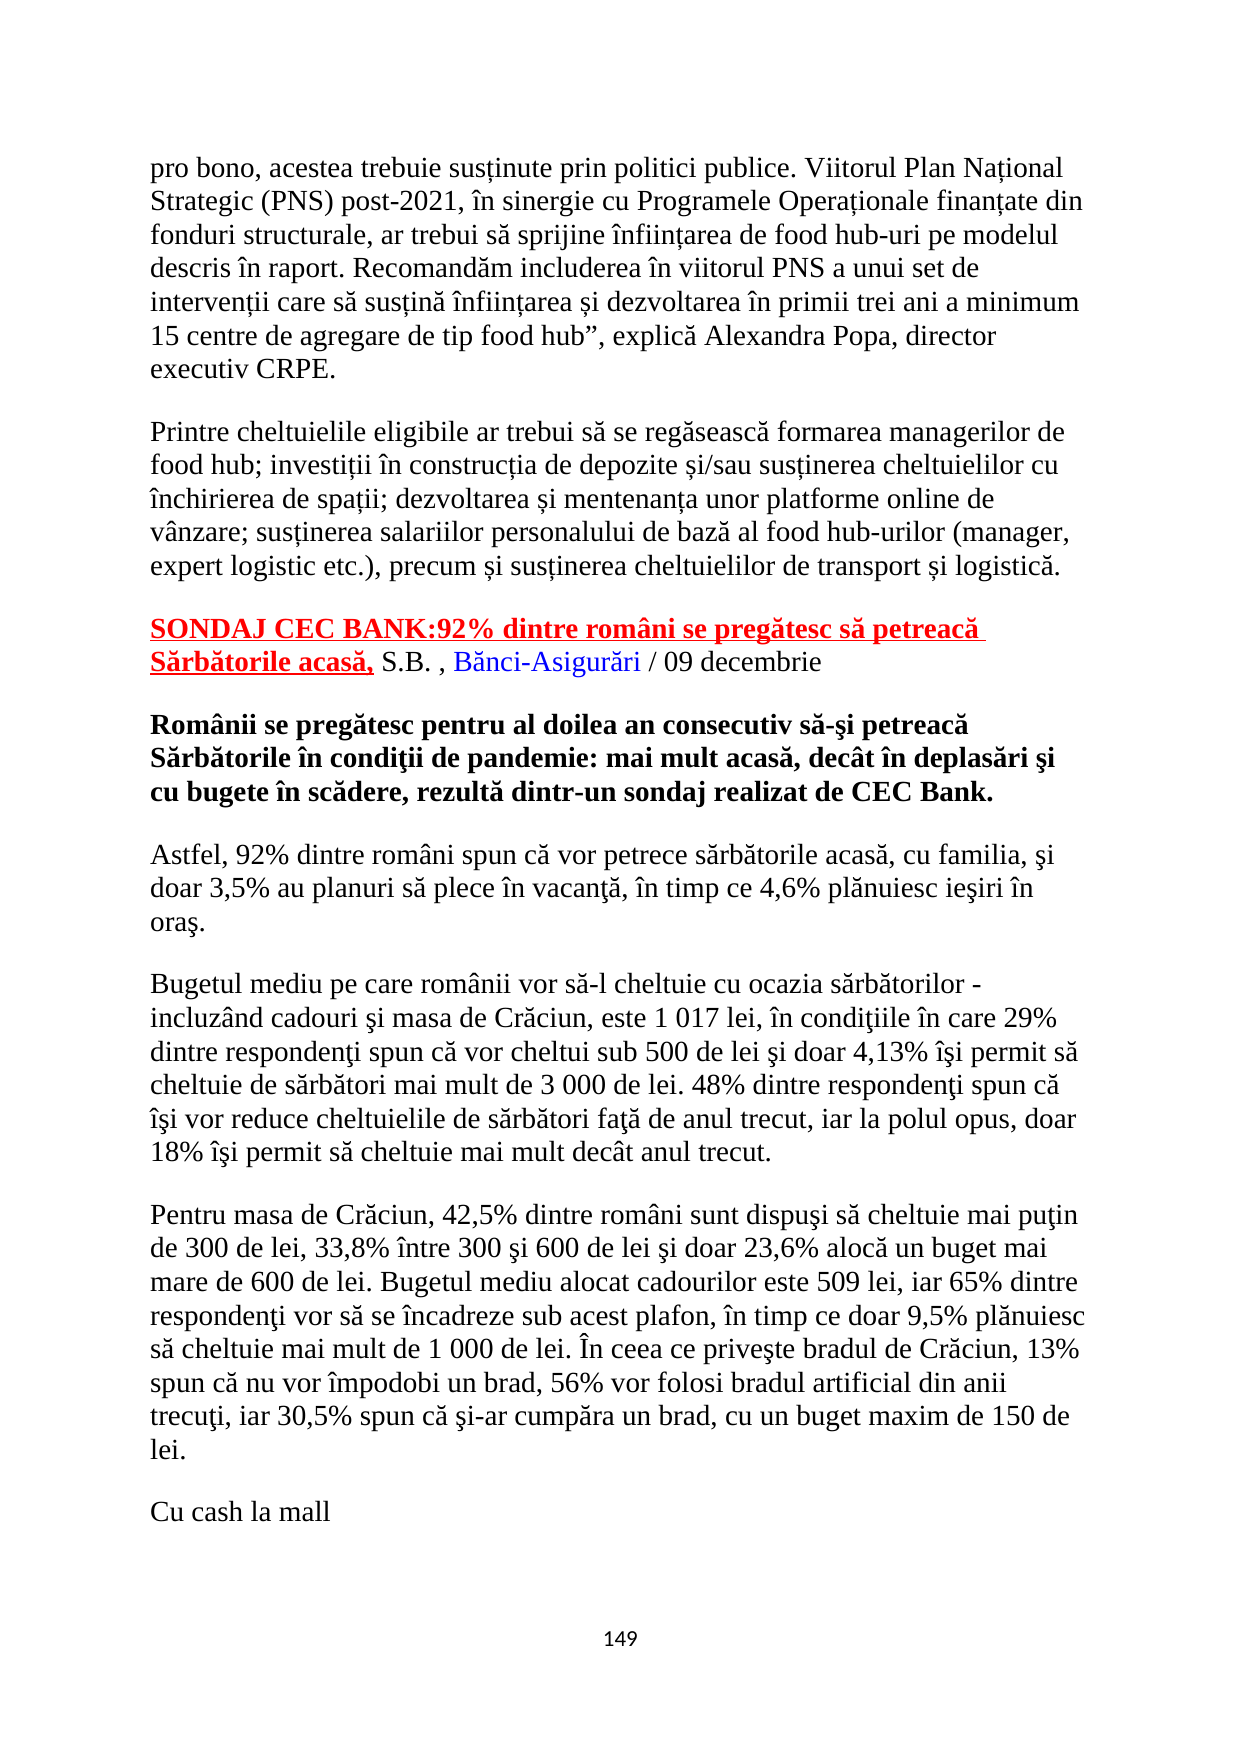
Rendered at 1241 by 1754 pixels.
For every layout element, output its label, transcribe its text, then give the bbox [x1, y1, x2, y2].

text Românii se pregătesc pentru al doilea an consecutiv să-şi petreacă Sărbătorile în condiţii de pandemie: mai mult acasă, decât în deplasări şi cu bugete în scădere, rezultă dintr-un sondaj realizat de CEC Bank. [150, 707, 1090, 808]
text Pentru masa de Crăciun, 42,5% dintre români sunt dispuşi să cheltuie mai puţin de 300 de lei, 33,8% între 300 şi 600 de lei şi doar 23,6% alocă un buget mai mare de 600 de lei. Bugetul mediu alocat cadourilor este 509 lei, iar 65% dintre respondenţi vor să se încadreze sub acest plafon, în timp ce doar 9,5% plănuiesc să cheltuie mai mult de 1 000 de lei. În ceea ce priveşte bradul de Crăciun, 13% spun că nu vor împodobi un brad, 56% vor folosi bradul artificial din anii trecuţi, iar 30,5% spun că şi-ar cumpăra un brad, cu un buget maxim de 150 de lei. [150, 1197, 1090, 1465]
text Astfel, 92% dintre români spun că vor petrece sărbătorile acasă, cu familia, şi doar 3,5% au planuri să plece în vacanţă, în timp ce 4,6% plănuiesc ieşiri în oraş. [150, 837, 1090, 937]
text Bugetul mediu pe care românii vor să-l cheltuie cu ocazia sărbătorilor - incluzând cadouri şi masa de Crăciun, este 1 017 lei, în condiţiile în care 29% dintre respondenţi spun că vor cheltui sub 500 de lei şi doar 4,13% îşi permit să cheltuie de sărbători mai mult de 3 000 de lei. 48% dintre respondenţi spun că îşi vor reduce cheltuielile de sărbători faţă de anul trecut, iar la polul opus, doar 18% îşi permit să cheltuie mai mult decât anul trecut. [150, 967, 1090, 1168]
text Printre cheltuielile eligibile ar trebui să se regăsească formarea managerilor de food hub; investiții în construcția de depozite și/sau susținerea cheltuielilor cu închirierea de spații; dezvoltarea și mentenanța unor platforme online de vânzare; susținerea salariilor personalului de bază al food hub-urilor (manager, expert logistic etc.), precum și susținerea cheltuielilor de transport și logistică. [150, 414, 1090, 582]
text Cu cash la mall [150, 1494, 1090, 1528]
subtitle SONDAJ CEC BANK:92% dintre români se pregătesc să petreacă Sărbătorile acasă, S.B. , Bănci-Asigurări / 09 decembrie [150, 611, 1090, 678]
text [150, 150, 1090, 385]
